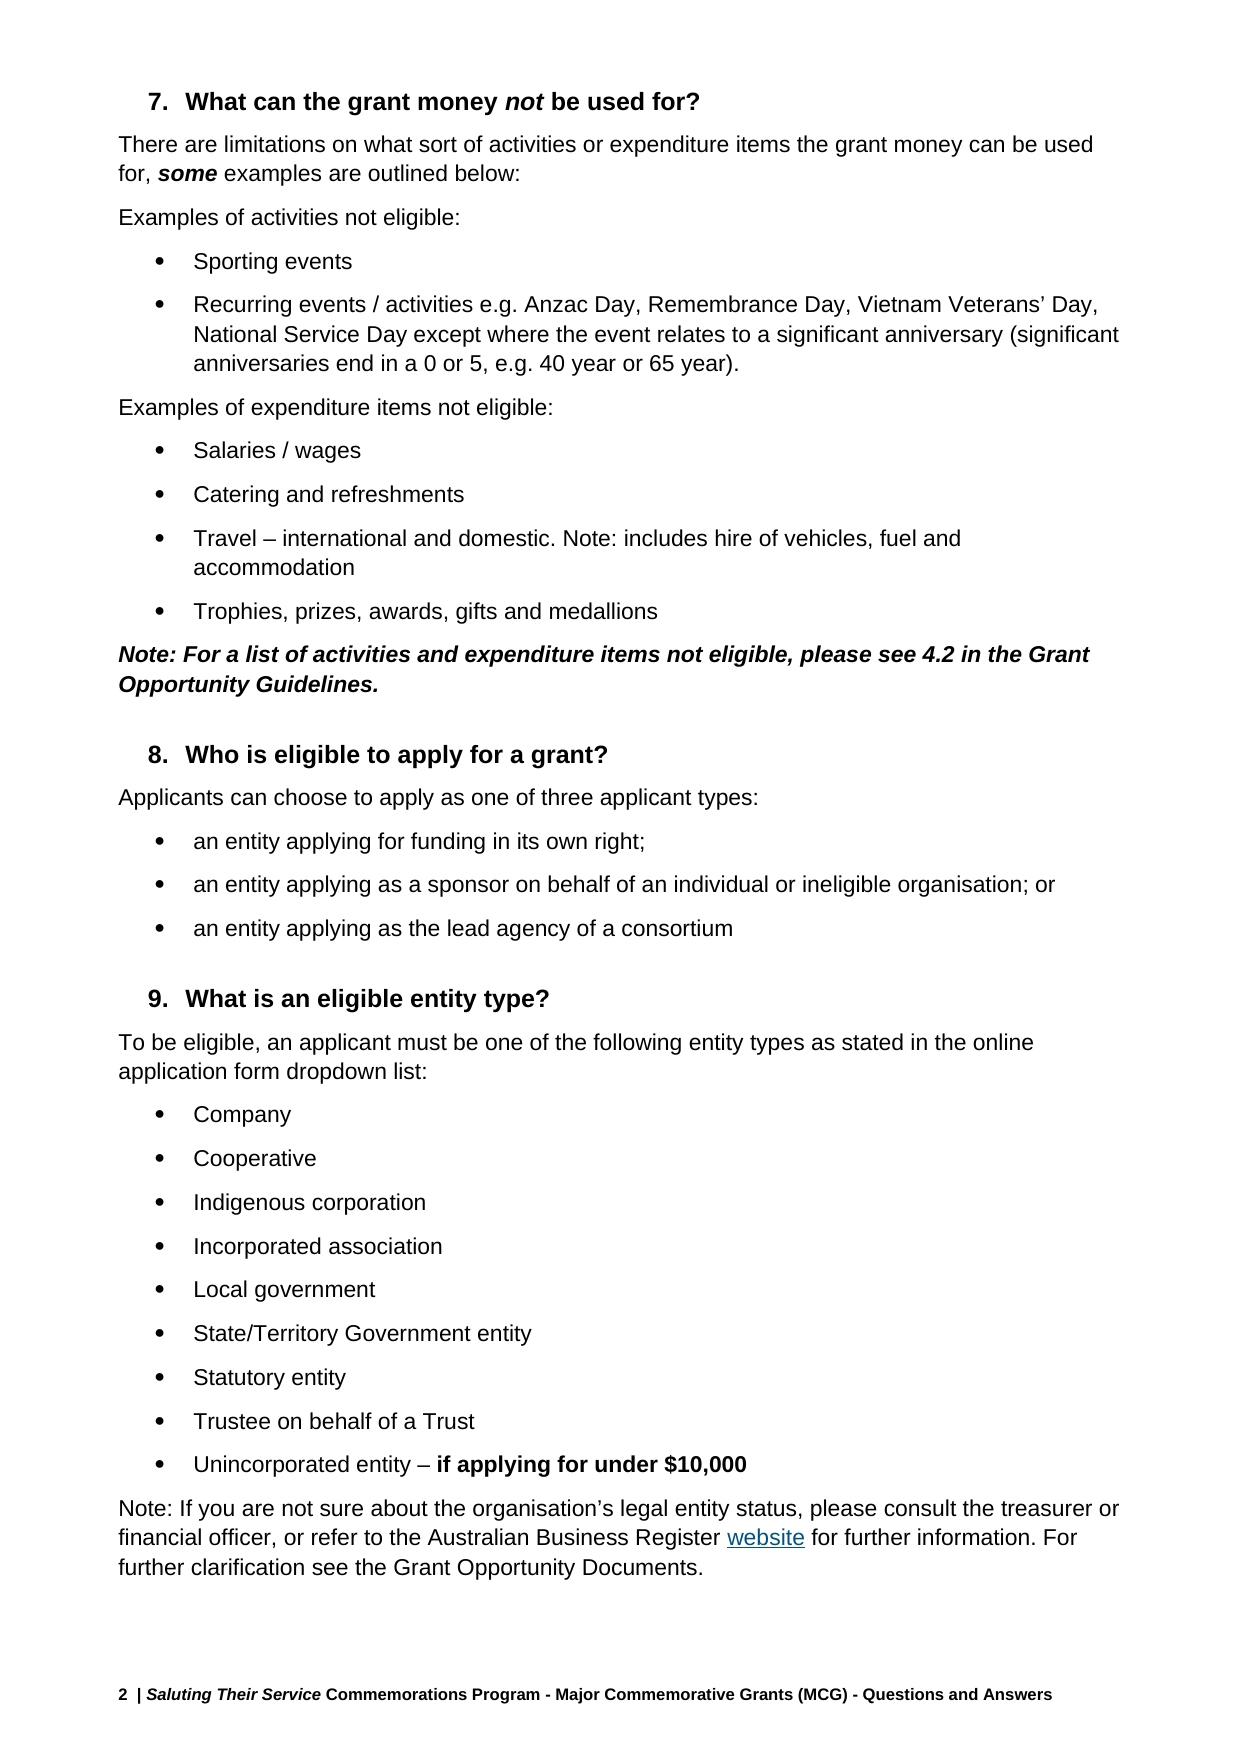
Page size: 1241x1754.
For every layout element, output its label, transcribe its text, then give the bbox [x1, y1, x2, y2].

subtitle Who is eligible to apply for a grant? [148, 739, 1122, 769]
list Cooperative [156, 1142, 1122, 1172]
list Trustee on behalf of a Trust [156, 1405, 1122, 1434]
list an entity applying for funding in its own right; [156, 825, 1122, 854]
text Applicants can choose to apply as one of three applicant types: [118, 781, 1122, 810]
list Local government [156, 1274, 1122, 1303]
list State/Territory Government entity [156, 1317, 1122, 1347]
list Incorporated association [156, 1230, 1122, 1259]
text Examples of expenditure items not eligible: [118, 391, 1122, 420]
list Unincorporated entity – if applying for under $10,000 [156, 1449, 1122, 1478]
text Examples of activities not eligible: [118, 201, 1122, 230]
list Catering and refreshments [156, 478, 1122, 507]
list Salaries / wages [156, 434, 1122, 464]
subtitle What is an eligible entity type? [148, 983, 1122, 1013]
list Statutory entity [156, 1361, 1122, 1390]
list Indigenous corporation [156, 1186, 1122, 1215]
text Note: For a list of activities and expenditure items not eligible, please see 4.2 in the Grant Opportunity Guidelines. [118, 639, 1122, 697]
list Recurring events / activities e.g. Anzac Day, Remembrance Day, Vietnam Veterans’ Day, National Service Day except where the event relates to a significant anniversary (significant anniversaries end in a 0 or 5, e.g. 40 year or 65 year). [156, 289, 1122, 376]
list Company [156, 1099, 1122, 1128]
text To be eligible, an applicant must be one of the following entity types as stated in the online application form dropdown list: [118, 1026, 1122, 1084]
list Travel – international and domestic. Note: includes hire of vehicles, fuel and accommodation [156, 522, 1122, 580]
list Sporting events [156, 245, 1122, 274]
list Trophies, prizes, awards, gifts and medallions [156, 595, 1122, 624]
text There are limitations on what sort of activities or expenditure items the grant money can be used for, some examples are outlined below: [118, 128, 1122, 187]
subtitle What can the grant money not be used for? [148, 86, 1122, 116]
list an entity applying as the lead agency of a consortium [156, 912, 1122, 942]
text Note: If you are not sure about the organisation’s legal entity status, please consult the treasurer or financial officer, or refer to the Australian Business Register website for further information. For further clarification see the Grant Opportunity Documents. [118, 1492, 1122, 1580]
list an entity applying as a sponsor on behalf of an individual or ineligible organisation; or [156, 869, 1122, 898]
